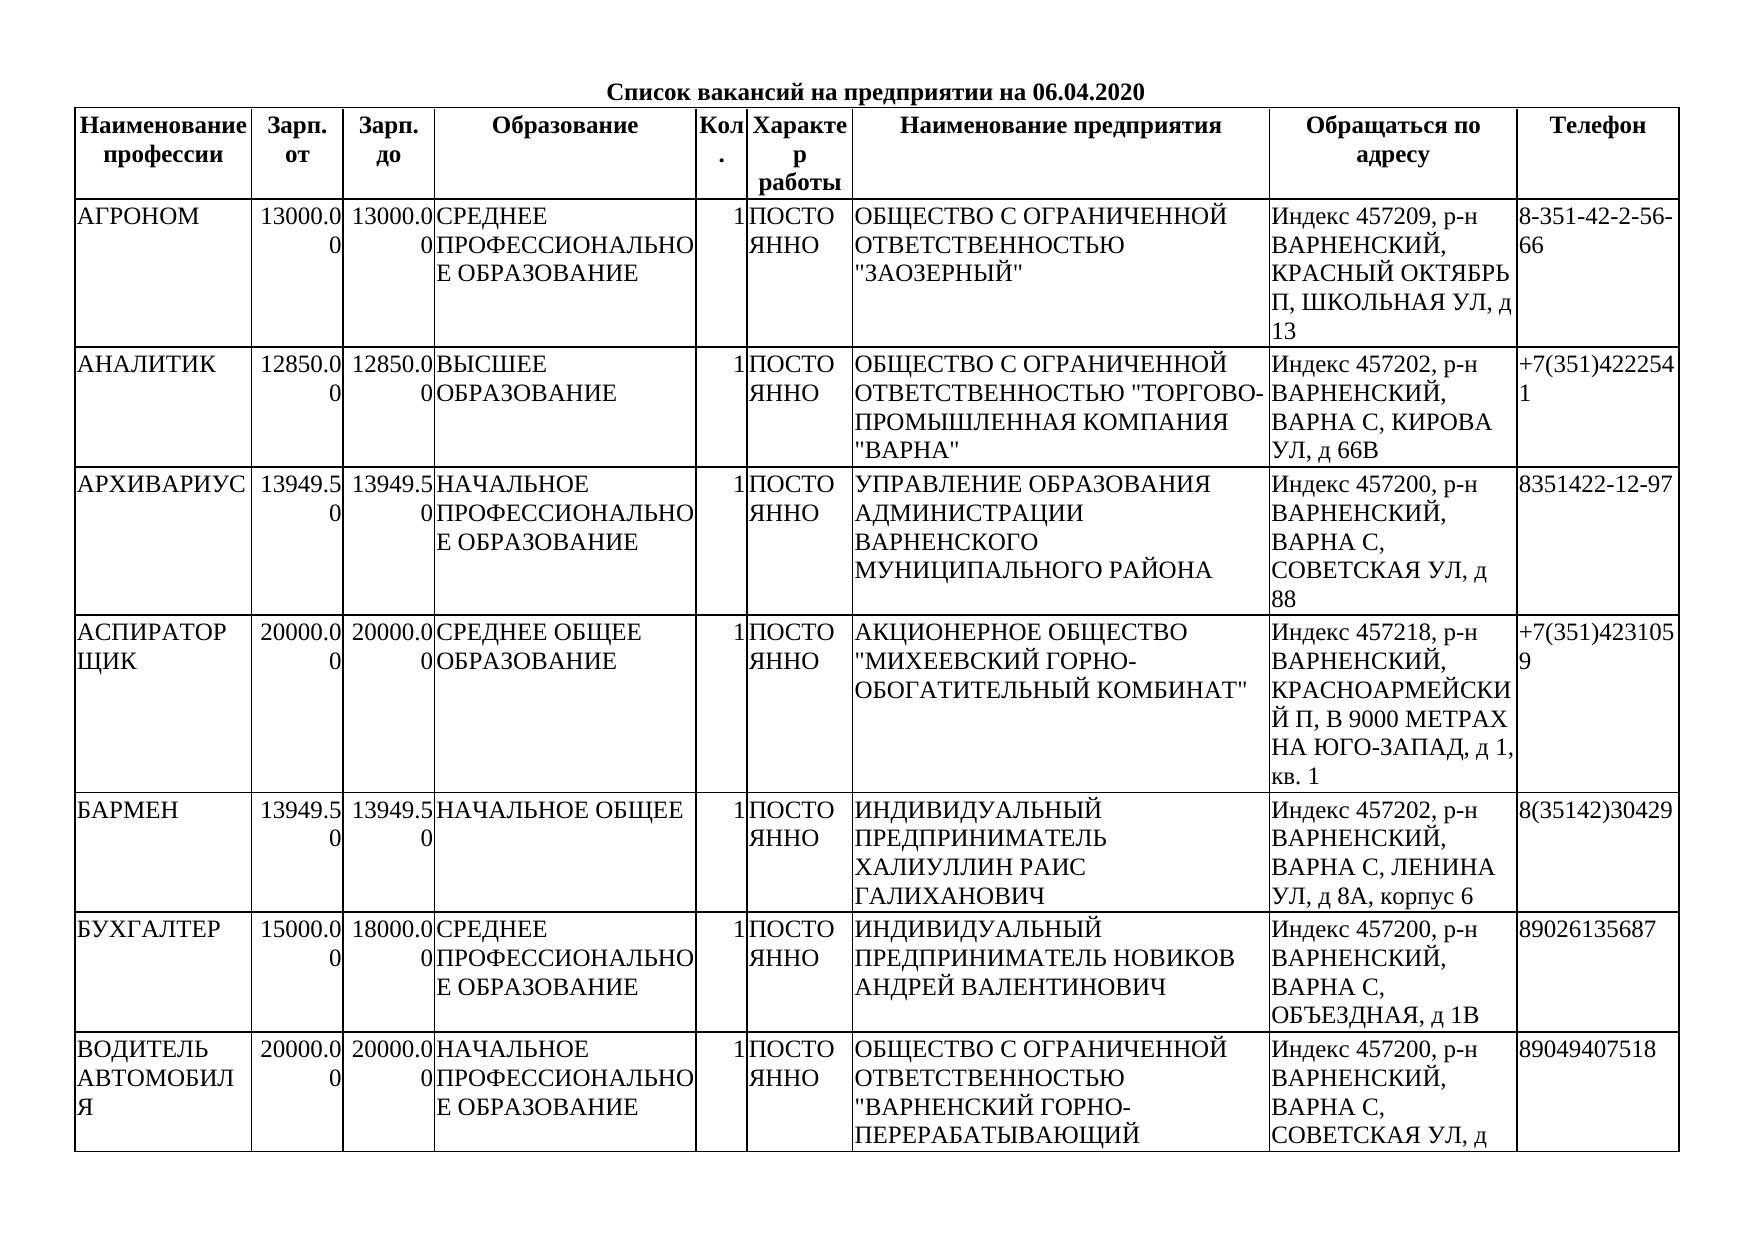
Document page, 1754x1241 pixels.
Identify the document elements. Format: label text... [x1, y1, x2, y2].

table_cell ОБЩЕСТВО С ОГРАНИЧЕННОЙ ОТВЕТСТВЕННОСТЬЮ "ТОРГОВО-ПРОМЫШЛЕННАЯ КОМПАНИЯ "ВАРНА" [853, 348, 1269, 466]
table_cell +7(351)4231059 [1518, 616, 1678, 792]
table_cell НАЧАЛЬНОЕ ПРОФЕССИОНАЛЬНОЕ ОБРАЗОВАНИЕ [435, 1033, 695, 1151]
table_cell АКЦИОНЕРНОЕ ОБЩЕСТВО "МИХЕЕВСКИЙ ГОРНО-ОБОГАТИТЕЛЬНЫЙ КОМБИНАТ" [853, 616, 1269, 792]
table_cell ИНДИВИДУАЛЬНЫЙ ПРЕДПРИНИМАТЕЛЬ ХАЛИУЛЛИН РАИС ГАЛИХАНОВИЧ [853, 793, 1269, 911]
table_cell 1 [697, 1033, 746, 1151]
table_header Телефон [1518, 108, 1678, 198]
table_cell АГРОНОМ [76, 200, 251, 346]
table_cell ПОСТОЯННО [748, 348, 852, 466]
table_cell 1 [697, 913, 746, 1031]
table_cell 15000.00 [252, 913, 342, 1031]
table_cell 1 [697, 200, 746, 346]
table_cell АСПИРАТОРЩИК [76, 616, 251, 792]
table_cell 13000.00 [252, 200, 342, 346]
table_cell СРЕДНЕЕ ПРОФЕССИОНАЛЬНОЕ ОБРАЗОВАНИЕ [435, 913, 695, 1031]
table_cell ПОСТОЯННО [748, 1033, 852, 1151]
table_cell 13949.50 [344, 793, 434, 911]
table_cell СРЕДНЕЕ ПРОФЕССИОНАЛЬНОЕ ОБРАЗОВАНИЕ [435, 200, 695, 346]
table_header Характер работы [748, 108, 852, 198]
table_cell ОБЩЕСТВО С ОГРАНИЧЕННОЙ ОТВЕТСТВЕННОСТЬЮ "ЗАОЗЕРНЫЙ" [853, 200, 1269, 346]
table_header Зарп. до [344, 108, 434, 198]
table_cell 13949.50 [344, 468, 434, 614]
table_cell БАРМЕН [76, 793, 251, 911]
table_cell 1 [697, 348, 746, 466]
table_cell ПОСТОЯННО [748, 468, 852, 614]
table_header Зарп. от [252, 108, 343, 198]
table_cell Индекс 457202, р-н ВАРНЕНСКИЙ, ВАРНА С, КИРОВА УЛ, д 66В [1270, 348, 1516, 466]
table_cell ВЫСШЕЕ ОБРАЗОВАНИЕ [435, 348, 695, 466]
table_cell 13949.50 [252, 793, 342, 911]
table_cell 1 [697, 468, 746, 614]
table_cell Индекс 457200, р-н ВАРНЕНСКИЙ, ВАРНА С, СОВЕТСКАЯ УЛ, д 88 [1270, 468, 1516, 614]
table_cell Индекс 457202, р-н ВАРНЕНСКИЙ, ВАРНА С, ЛЕНИНА УЛ, д 8А, корпус 6 [1270, 793, 1516, 911]
table_cell 8(35142)30429 [1518, 793, 1678, 911]
table_cell АНАЛИТИК [76, 348, 251, 466]
table_cell Индекс 457218, р-н ВАРНЕНСКИЙ, КРАСНОАРМЕЙСКИЙ П, В 9000 МЕТРАХ НА ЮГО-ЗАПАД, д 1, кв. 1 [1270, 616, 1516, 792]
table_cell АРХИВАРИУС [76, 468, 251, 614]
table_cell 20000.00 [252, 616, 342, 792]
table_cell ПОСТОЯННО [748, 793, 852, 911]
table_header Обращаться по адресу [1270, 108, 1517, 198]
table_cell +7(351)4222541 [1518, 348, 1678, 466]
table_header Кол. [697, 108, 747, 198]
table_header Образование [435, 108, 696, 198]
table_cell 1 [697, 793, 746, 911]
table_cell 12850.00 [252, 348, 342, 466]
table_cell ПОСТОЯННО [748, 913, 852, 1031]
table_cell УПРАВЛЕНИЕ ОБРАЗОВАНИЯ АДМИНИСТРАЦИИ ВАРНЕНСКОГО МУНИЦИПАЛЬНОГО РАЙОНА [853, 468, 1269, 614]
table_cell 20000.00 [344, 1033, 434, 1151]
table_cell 8351422-12-97 [1518, 468, 1678, 614]
table_cell 12850.00 [344, 348, 434, 466]
table_cell СРЕДНЕЕ ОБЩЕЕ ОБРАЗОВАНИЕ [435, 616, 695, 792]
table_cell ПОСТОЯННО [748, 200, 852, 346]
table_cell 13000.00 [344, 200, 434, 346]
table_cell 89049407518 [1518, 1033, 1678, 1151]
table_cell 1 [697, 616, 746, 792]
table_cell 20000.00 [252, 1033, 342, 1151]
table_cell НАЧАЛЬНОЕ ОБЩЕЕ [435, 793, 695, 911]
table_cell 18000.00 [344, 913, 434, 1031]
table_cell Индекс 457209, р-н ВАРНЕНСКИЙ, КРАСНЫЙ ОКТЯБРЬ П, ШКОЛЬНАЯ УЛ, д 13 [1270, 200, 1516, 346]
table_header Список вакансий на предприятии на 06.04.2020 [74, 75, 1677, 107]
table_cell 8-351-42-2-56-66 [1518, 200, 1678, 346]
table_header Наименование профессии [76, 108, 251, 198]
table_cell 89026135687 [1518, 913, 1678, 1031]
table_cell НАЧАЛЬНОЕ ПРОФЕССИОНАЛЬНОЕ ОБРАЗОВАНИЕ [435, 468, 695, 614]
table_header Наименование предприятия [853, 108, 1269, 198]
table_cell БУХГАЛТЕР [76, 913, 251, 1031]
table_cell ПОСТОЯННО [748, 616, 852, 792]
table_cell ВОДИТЕЛЬ АВТОМОБИЛЯ [76, 1033, 251, 1151]
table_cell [853, 1033, 1269, 1151]
table_cell 20000.00 [344, 616, 434, 792]
table_cell ИНДИВИДУАЛЬНЫЙ ПРЕДПРИНИМАТЕЛЬ НОВИКОВ АНДРЕЙ ВАЛЕНТИНОВИЧ [853, 913, 1269, 1031]
table_cell Индекс 457200, р-н ВАРНЕНСКИЙ, ВАРНА С, ОБЪЕЗДНАЯ, д 1В [1270, 913, 1516, 1031]
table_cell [1270, 1033, 1516, 1151]
table_cell 13949.50 [252, 468, 342, 614]
